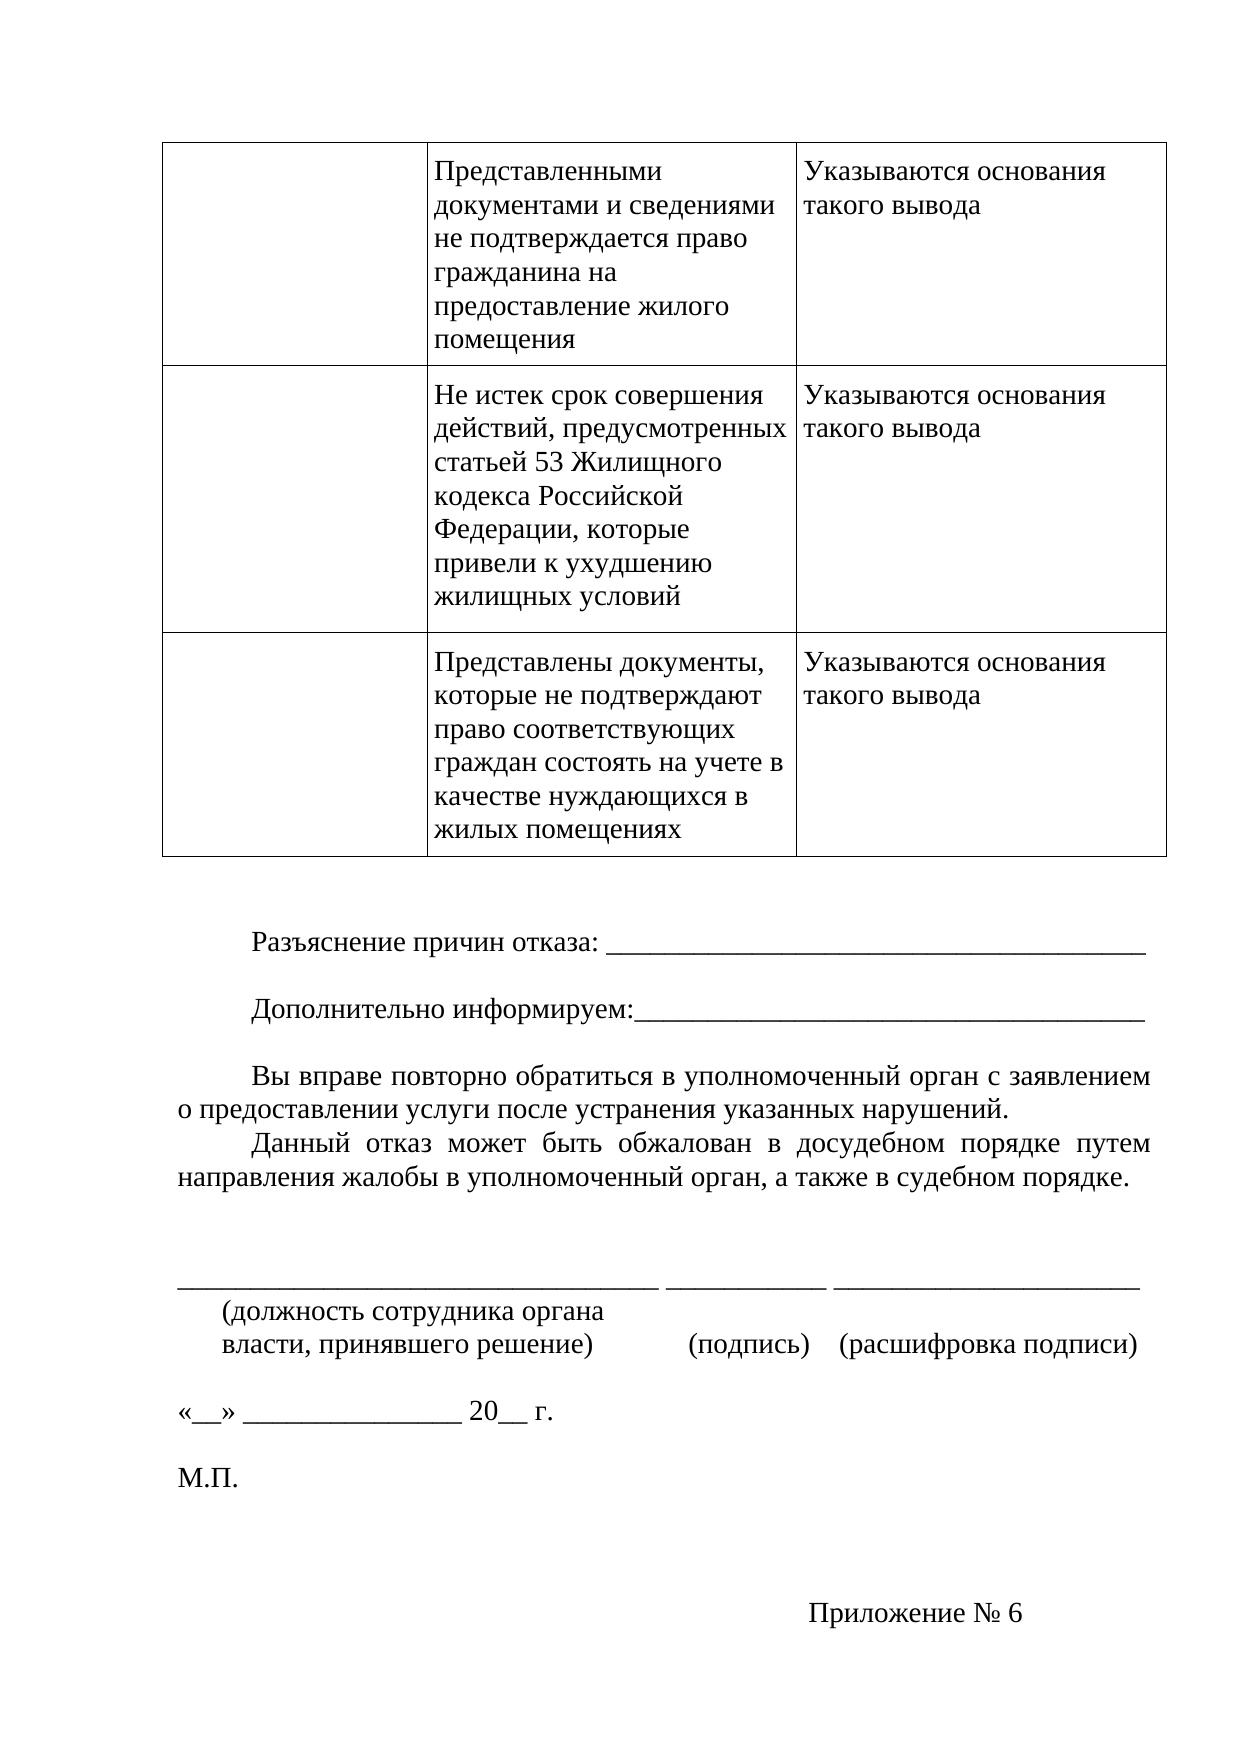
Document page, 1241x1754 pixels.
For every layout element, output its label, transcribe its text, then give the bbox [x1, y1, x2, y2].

table_cell Представленными документами и сведениями не подтверждается право гражданина на предоставление жилого помещения [428, 143, 796, 365]
text Данный отказ может быть обжалован в досудебном порядке путем направления жалобы в уполномоченный орган, а также в судебном порядке. [177, 1125, 1152, 1192]
table_cell Не истек срок совершения действий, предусмотренных статьей 53 Жилищного кодекса Российской Федерации, которые привели к ухудшению жилищных условий [428, 366, 796, 632]
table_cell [797, 143, 1166, 365]
text Приложение № 6 [679, 1595, 1152, 1628]
table_cell Указываются основания такого вывода [797, 366, 1166, 632]
text М.П. [177, 1461, 1152, 1494]
table_cell [163, 366, 427, 632]
text Дополнительно информируем:___________________________________ [177, 991, 1152, 1024]
table_cell [163, 143, 427, 365]
text _________________________________ ___________ _____________________ [177, 1259, 1152, 1293]
text Разъяснение причин отказа: _____________________________________ [177, 924, 1152, 957]
text (должность сотрудника органа [222, 1293, 1152, 1326]
table_cell Указываются основания такого вывода [797, 633, 1166, 856]
table_cell Представлены документы, которые не подтверждают право соответствующих граждан состоять на учете в качестве нуждающихся в жилых помещениях [428, 633, 796, 856]
text Вы вправе повторно обратиться в уполномоченный орган с заявлением о предоставлении услуги после устранения указанных нарушений. [177, 1058, 1152, 1125]
text власти, принявшего решение) (подпись) (расшифровка подписи) [222, 1326, 1152, 1360]
table_cell [163, 633, 427, 856]
text «__» _______________ 20__ г. [177, 1393, 1152, 1427]
